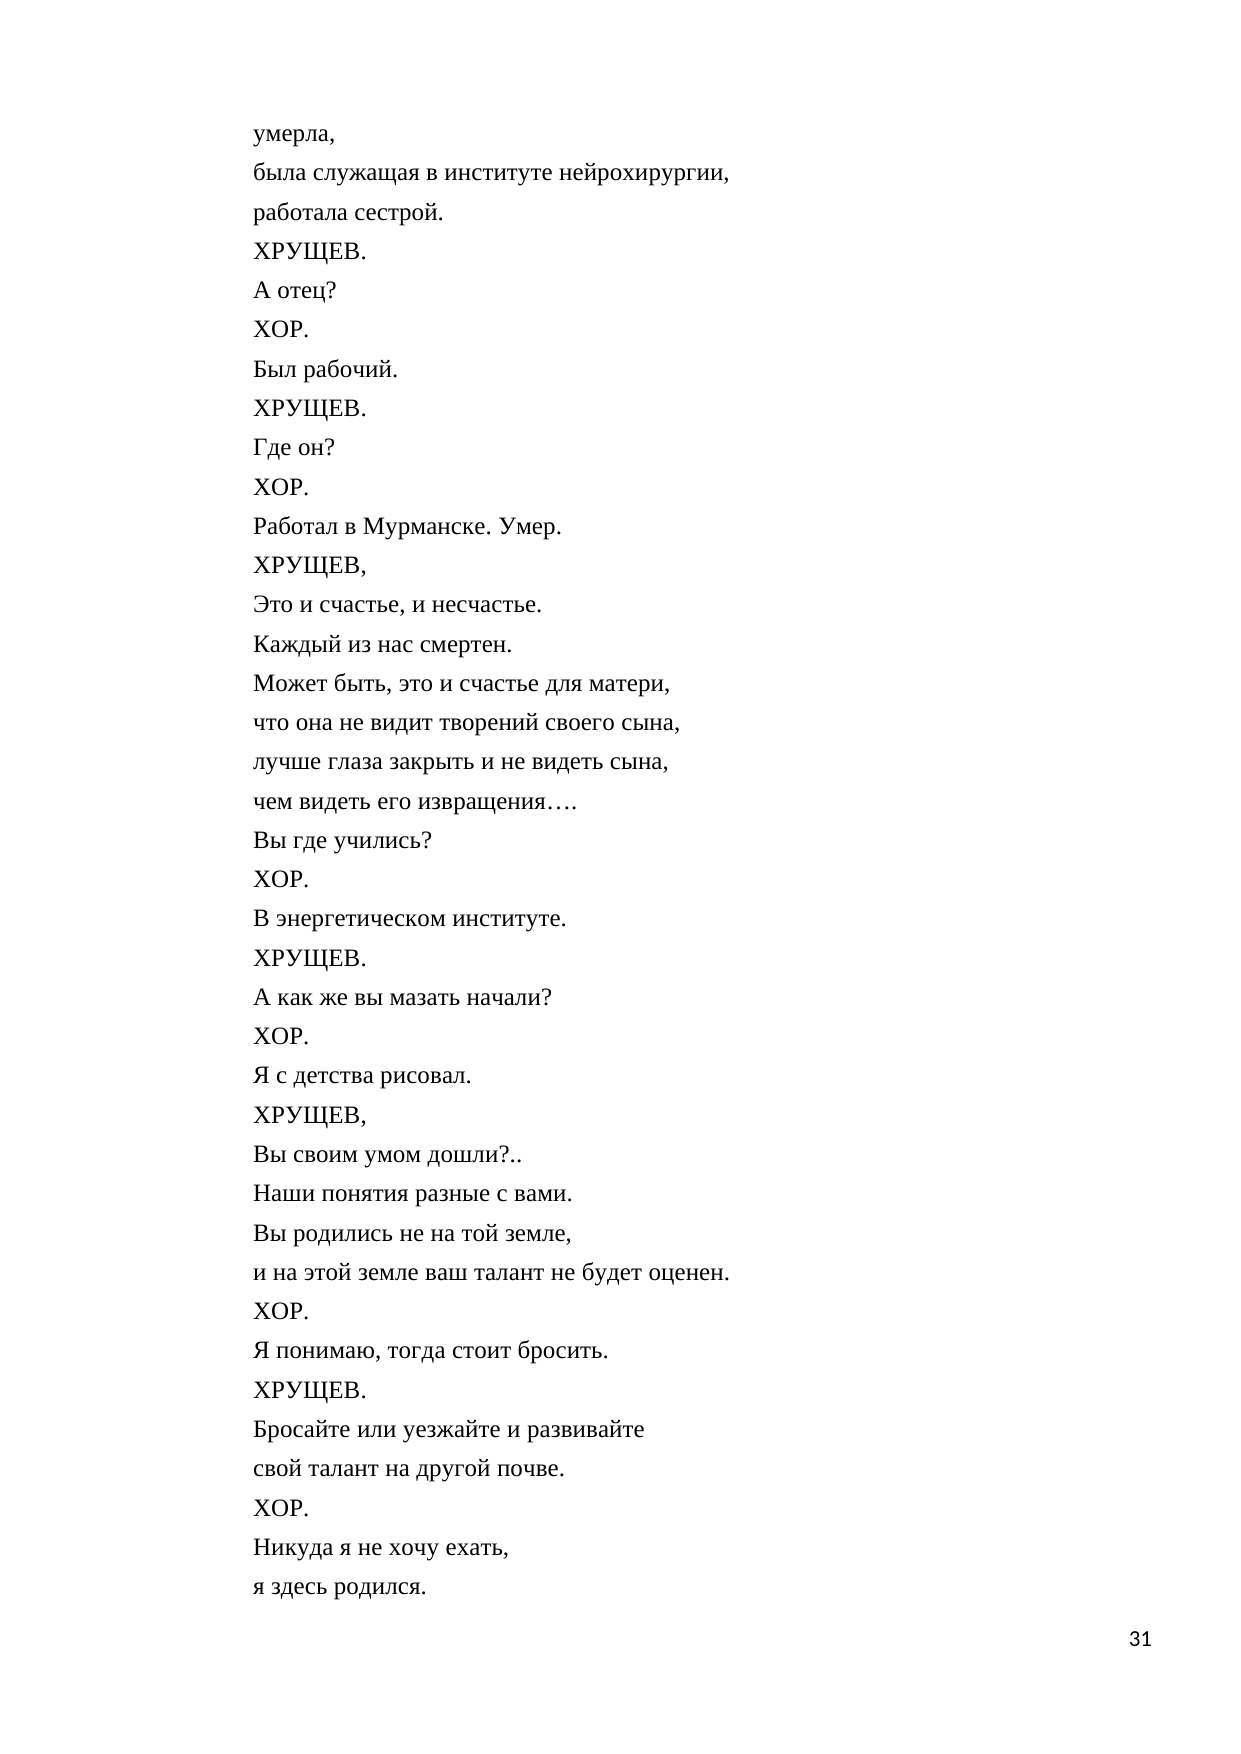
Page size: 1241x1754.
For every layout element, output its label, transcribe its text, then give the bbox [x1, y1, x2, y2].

text умерла, [222, 118, 1152, 147]
text Был рабочий. [222, 354, 1152, 382]
text я здесь родился. [222, 1571, 1152, 1600]
text Вы родились не на той земле, [222, 1218, 1152, 1246]
text ХОР. [222, 1296, 1152, 1325]
text ХРУЩЕВ. [222, 393, 1152, 422]
text Где он? [222, 432, 1152, 461]
text ХОР. [222, 1493, 1152, 1521]
text и на этой земле ваш талант не будет оценен. [222, 1257, 1152, 1286]
text чем видеть его извращения…. [222, 786, 1152, 814]
text была служащая в институте нейрохирургии, [222, 157, 1152, 186]
text Это и счастье, и несчастье. [222, 589, 1152, 618]
text А отец? [222, 275, 1152, 304]
text ХОР. [222, 1021, 1152, 1050]
text Вы своим умом дошли?.. [222, 1139, 1152, 1168]
text А как же вы мазать начали? [222, 982, 1152, 1011]
text Наши понятия разные с вами. [222, 1178, 1152, 1207]
text ХОР. [222, 314, 1152, 343]
text В энергетическом институте. [222, 903, 1152, 932]
text ХОР. [222, 864, 1152, 893]
text ХРУЩЕВ, [222, 550, 1152, 579]
text Я с детства рисовал. [222, 1061, 1152, 1089]
text ХРУЩЕВ, [222, 1100, 1152, 1129]
text Каждый из нас смертен. [222, 629, 1152, 657]
text Вы где учились? [222, 825, 1152, 854]
text Я понимаю, тогда стоит бросить. [222, 1336, 1152, 1364]
text свой талант на другой почве. [222, 1453, 1152, 1482]
text Бросайте или уезжайте и развивайте [222, 1414, 1152, 1443]
text ХРУЩЕВ. [222, 943, 1152, 972]
text ХРУЩЕВ. [222, 1375, 1152, 1403]
text ХОР. [222, 472, 1152, 500]
text Никуда я не хочу ехать, [222, 1532, 1152, 1561]
text Работал в Мурманске. Умер. [222, 511, 1152, 539]
text работала сестрой. [222, 197, 1152, 225]
text ХРУЩЕВ. [222, 236, 1152, 265]
text что она не видит творений своего сына, [222, 707, 1152, 736]
text лучше глаза закрыть и не видеть сына, [222, 746, 1152, 775]
text Может быть, это и счастье для матери, [222, 668, 1152, 697]
